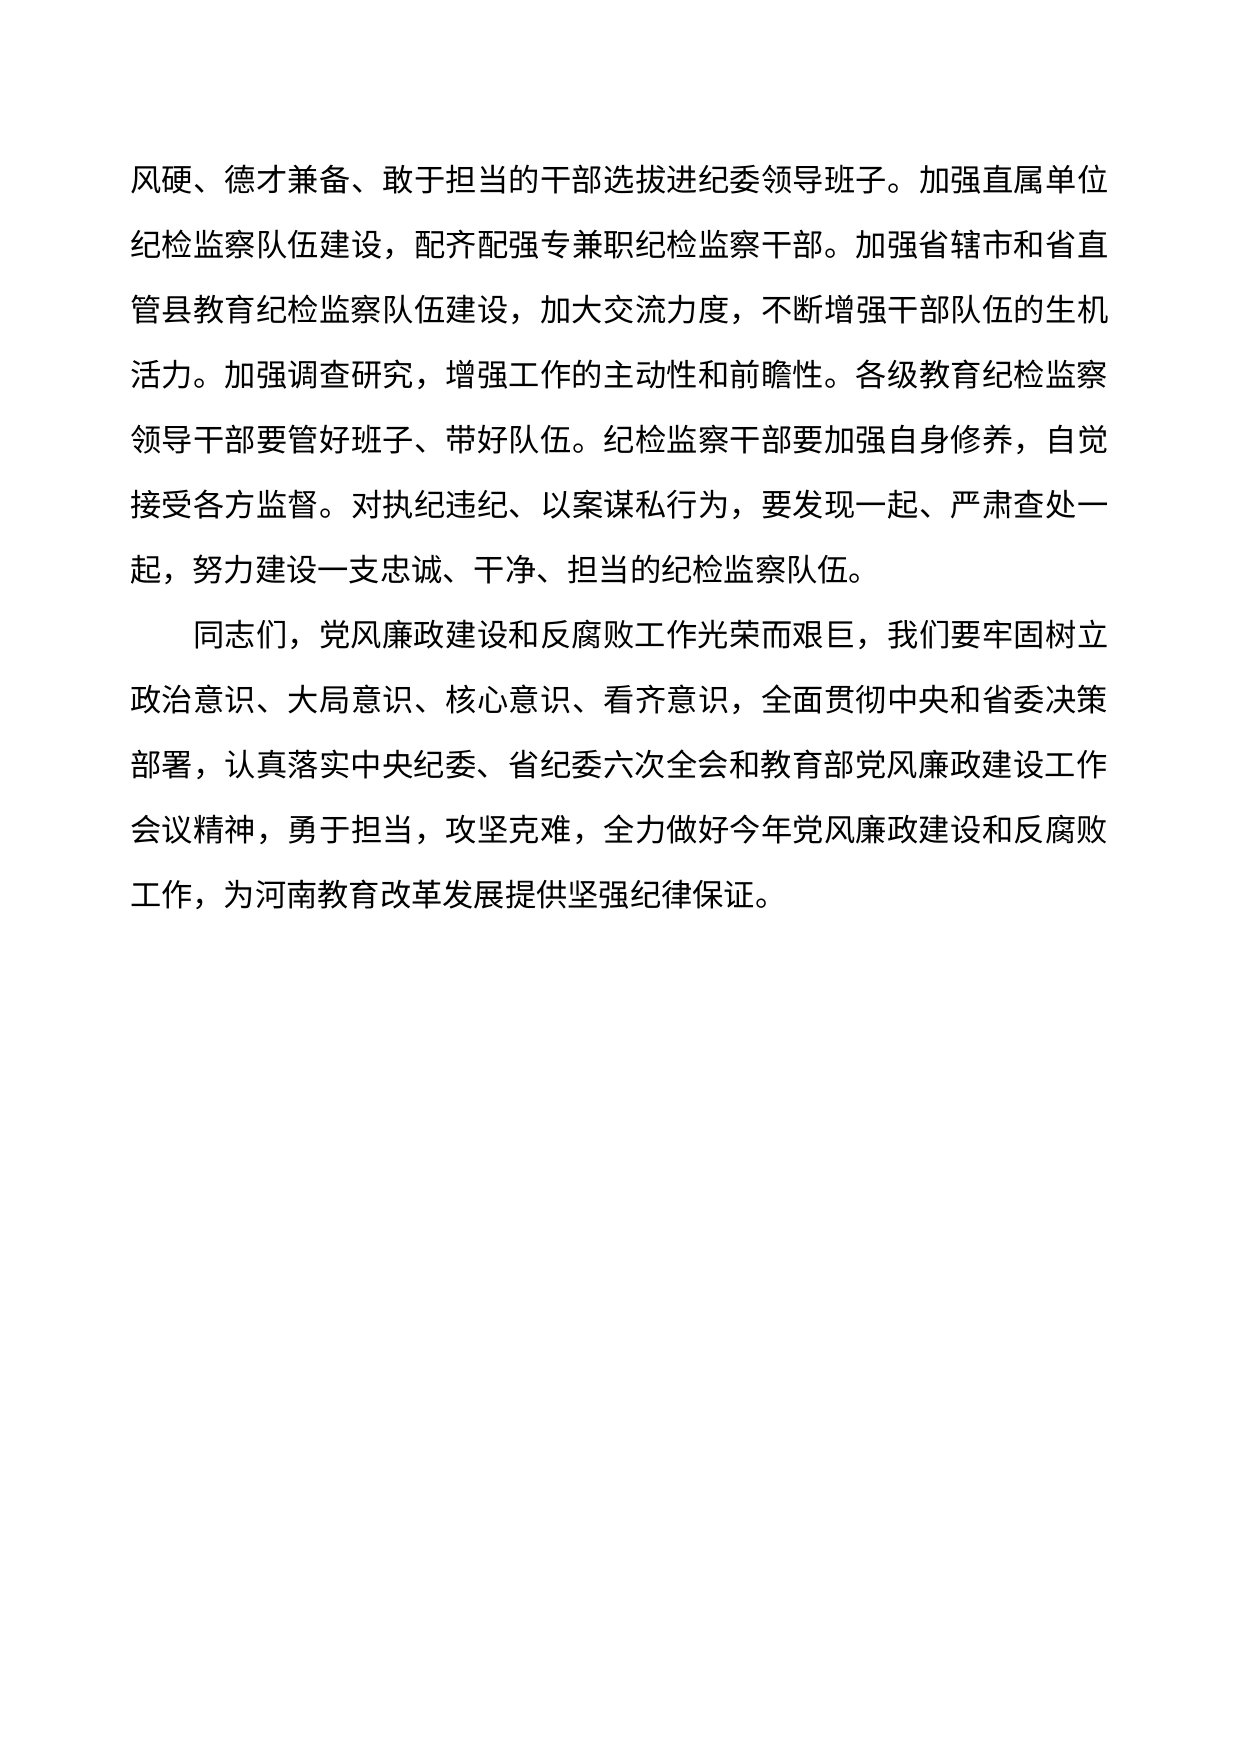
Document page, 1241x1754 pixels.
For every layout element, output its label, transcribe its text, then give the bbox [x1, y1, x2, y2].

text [130, 146, 1110, 601]
text 同志们，党风廉政建设和反腐败工作光荣而艰巨，我们要牢固树立政治意识、大局意识、核心意识、看齐意识，全面贯彻中央和省委决策部署，认真落实中央纪委、省纪委六次全会和教育部党风廉政建设工作会议精神，勇于担当，攻坚克难，全力做好今年党风廉政建设和反腐败工作，为河南教育改革发展提供坚强纪律保证。 [130, 601, 1110, 926]
